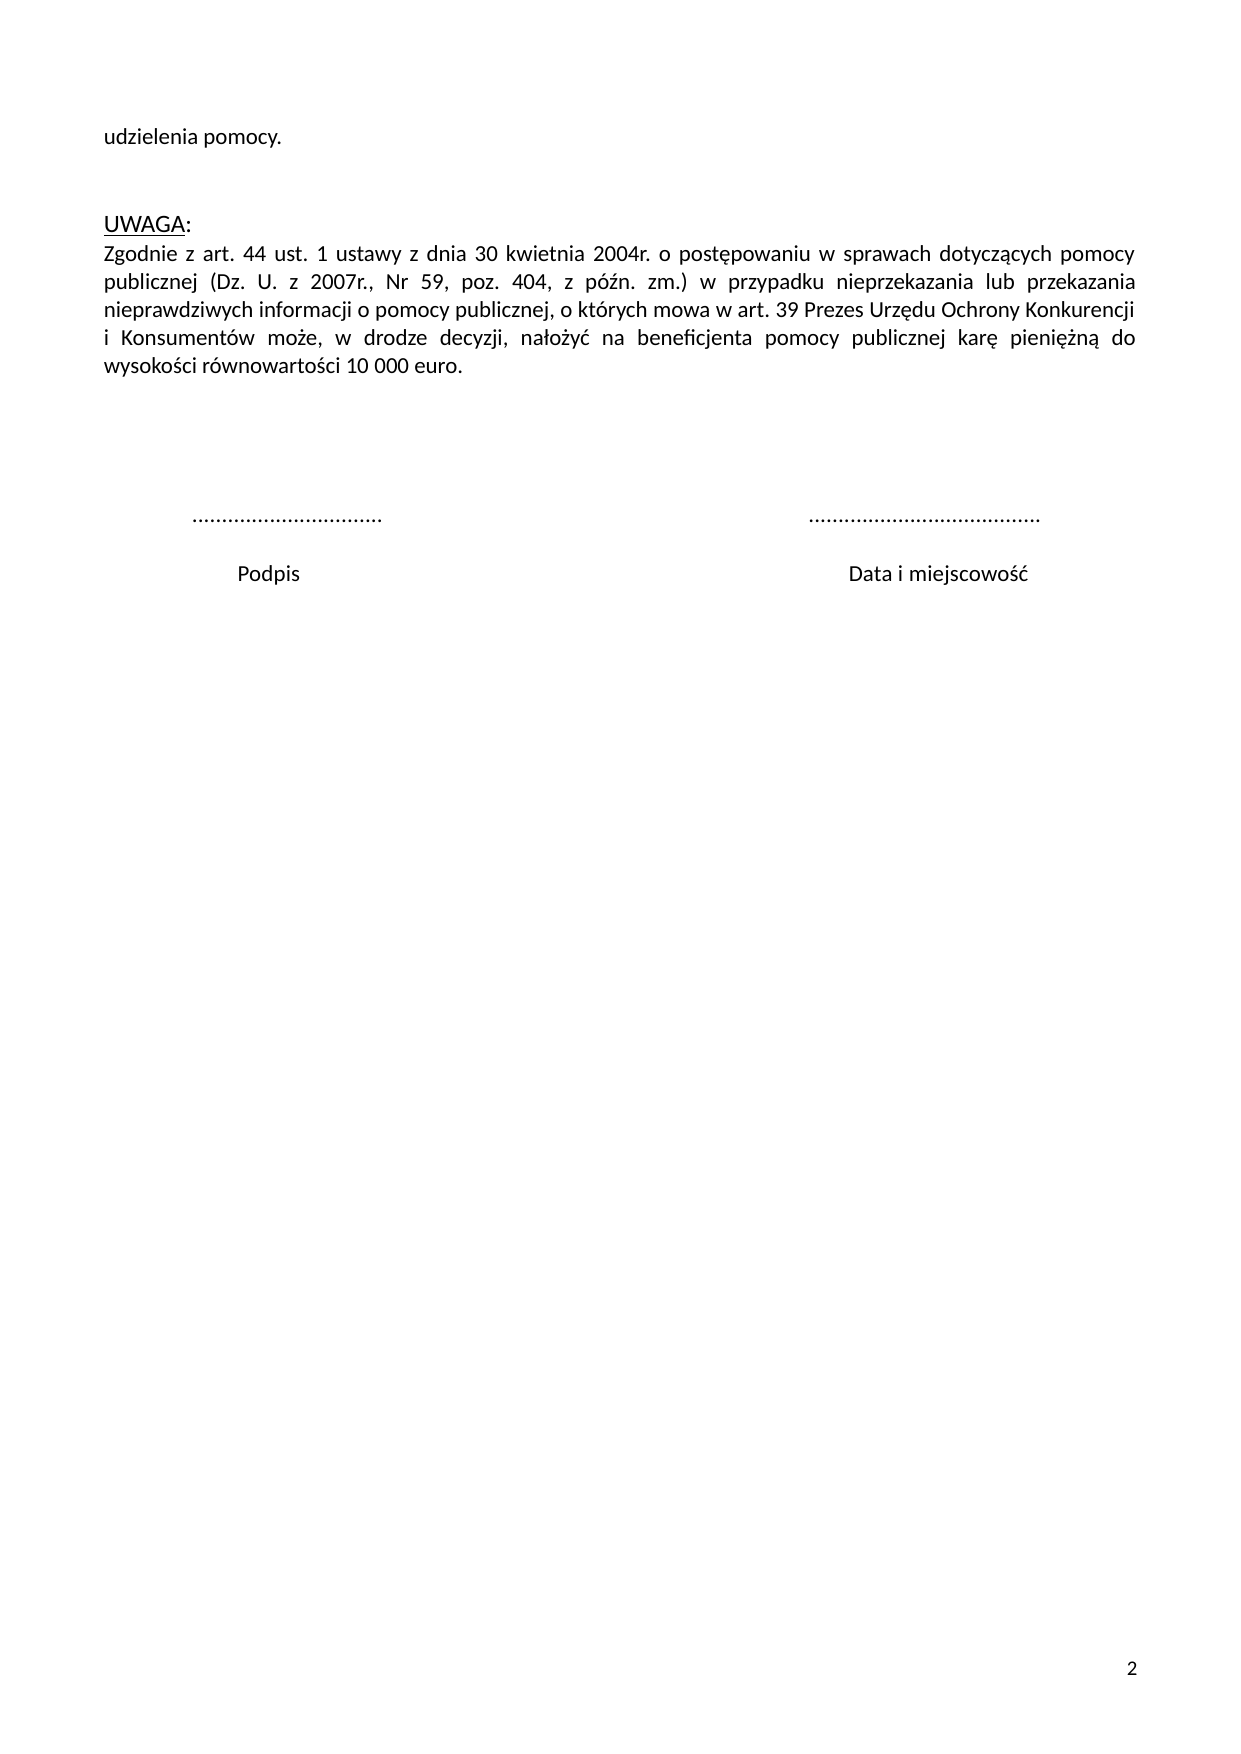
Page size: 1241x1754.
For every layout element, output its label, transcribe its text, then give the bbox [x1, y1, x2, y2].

text Podpis Data i miejscowość [103, 559, 1137, 587]
text UWAGA: [103, 209, 1137, 239]
text Zgodnie z art. 44 ust. 1 ustawy z dnia 30 kwietnia 2004r. o postępowaniu w sprawach dotyczących pomocy publicznej (Dz. U. z 2007r., Nr 59, poz. 404, z późn. zm.) w przypadku nieprzekazania lub przekazania nieprawdziwych informacji o pomocy publicznej, o których mowa w art. 39 Prezes Urzędu Ochrony Konkurencji i Konsumentów może, w drodze decyzji, nałożyć na beneficjenta pomocy publicznej karę pieniężną do wysokości równowartości 10 000 euro. [103, 239, 1137, 379]
text ................................ ....................................... [192, 500, 1137, 528]
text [103, 122, 1137, 150]
